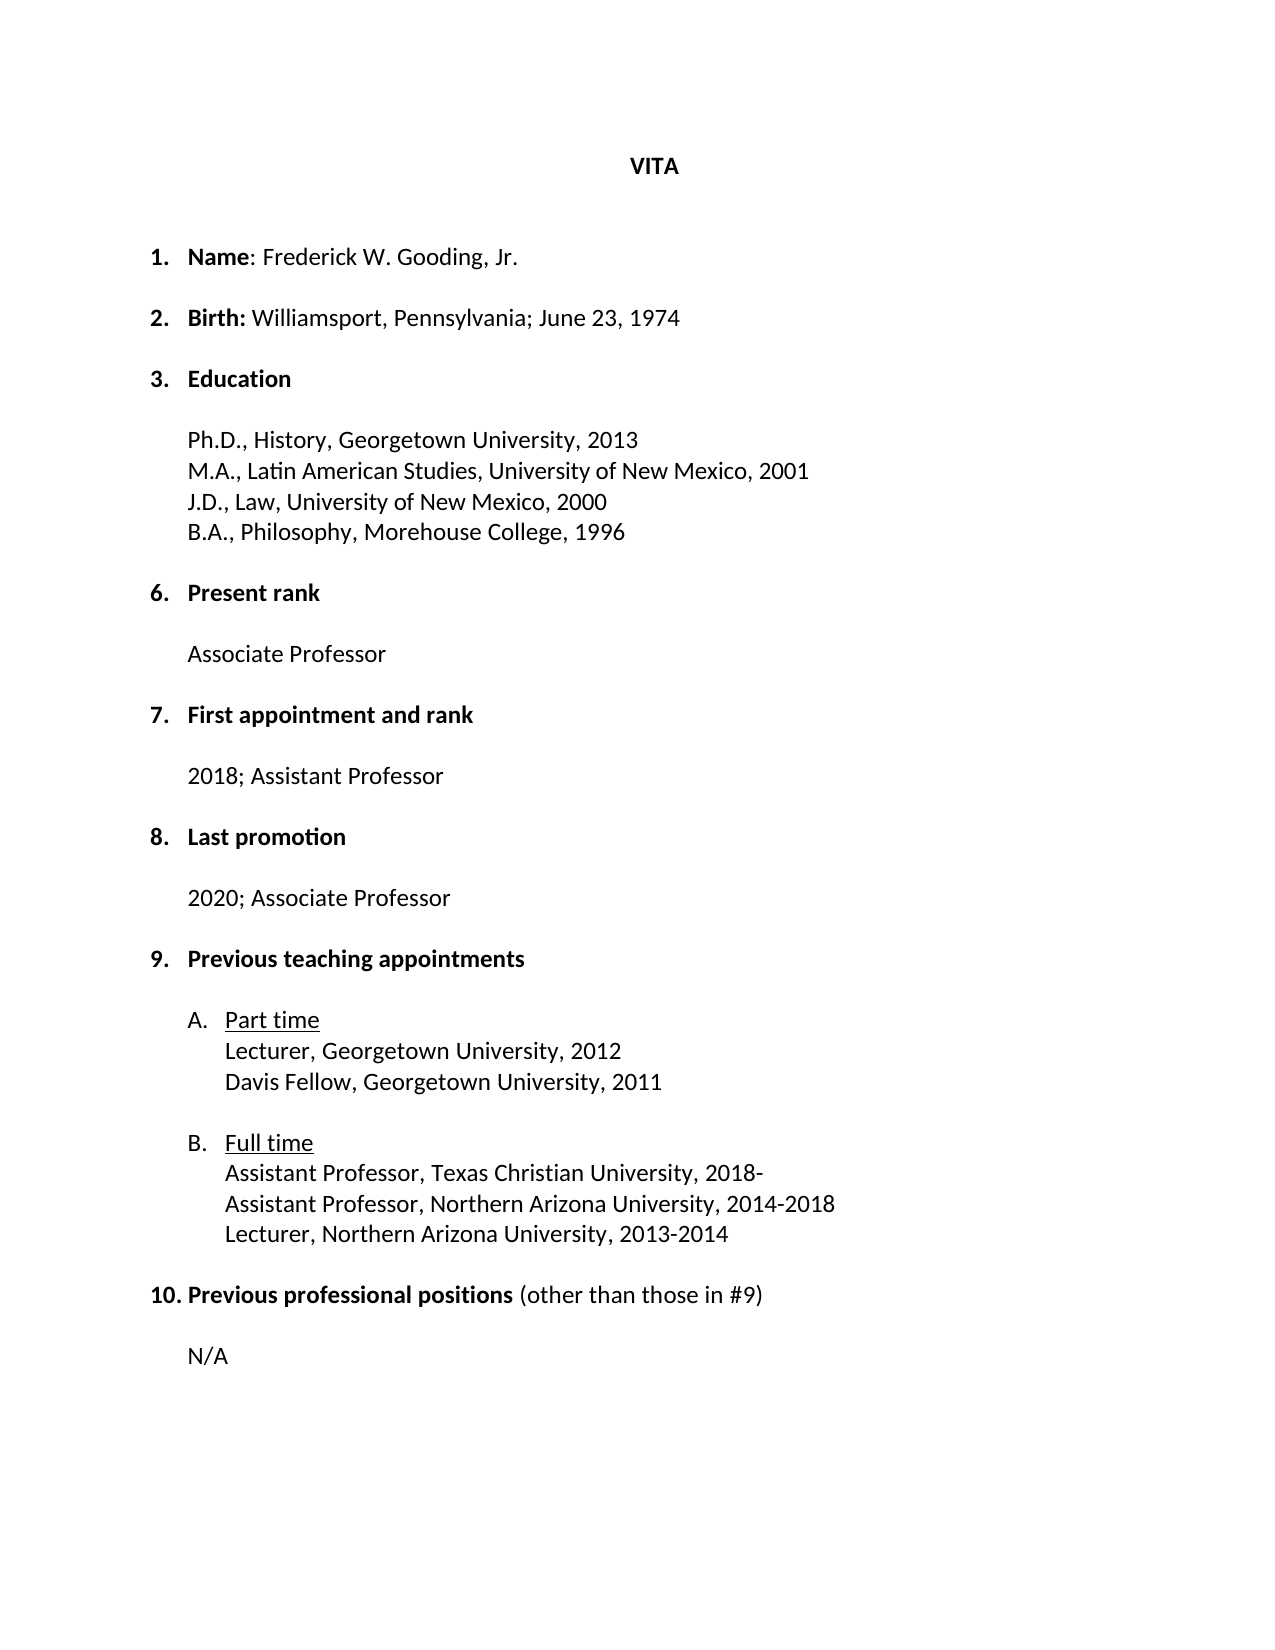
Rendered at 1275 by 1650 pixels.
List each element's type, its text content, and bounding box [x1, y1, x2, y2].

text N/A [187, 1340, 1125, 1371]
text 3. Education [150, 364, 1125, 394]
text Lecturer, Northern Arizona University, 2013-2014 [187, 1218, 1125, 1249]
text A. Part time [187, 1004, 1125, 1035]
text Ph.D., History, Georgetown University, 2013 [150, 425, 1125, 455]
text Associate Professor [150, 638, 1125, 669]
text VITA [629, 150, 679, 181]
text 1. Name: Frederick W. Gooding, Jr. [150, 242, 1125, 272]
text 7. First appointment and rank [150, 699, 1125, 730]
text 2020; Associate Professor [150, 882, 1125, 913]
text 8. Last promotion [150, 821, 1125, 852]
text Lecturer, Georgetown University, 2012 [187, 1035, 1125, 1066]
text Davis Fellow, Georgetown University, 2011 [187, 1066, 1125, 1096]
text B.A., Philosophy, Morehouse College, 1996 [150, 516, 1125, 547]
text M.A., Latin American Studies, University of New Mexico, 2001 [150, 455, 1125, 486]
text 2. Birth: Williamsport, Pennsylvania; June 23, 1974 [150, 303, 1125, 333]
text 9. Previous teaching appointments [150, 943, 1125, 974]
text 2018; Assistant Professor [150, 760, 1125, 791]
text Assistant Professor, Northern Arizona University, 2014-2018 [187, 1188, 1125, 1218]
text 10. Previous professional positions (other than those in #9) [150, 1279, 1125, 1310]
text B. Full time [187, 1127, 1125, 1157]
text 6. Present rank [150, 577, 1125, 608]
text J.D., Law, University of New Mexico, 2000 [150, 486, 1125, 516]
text Assistant Professor, Texas Christian University, 2018- [187, 1157, 1125, 1188]
